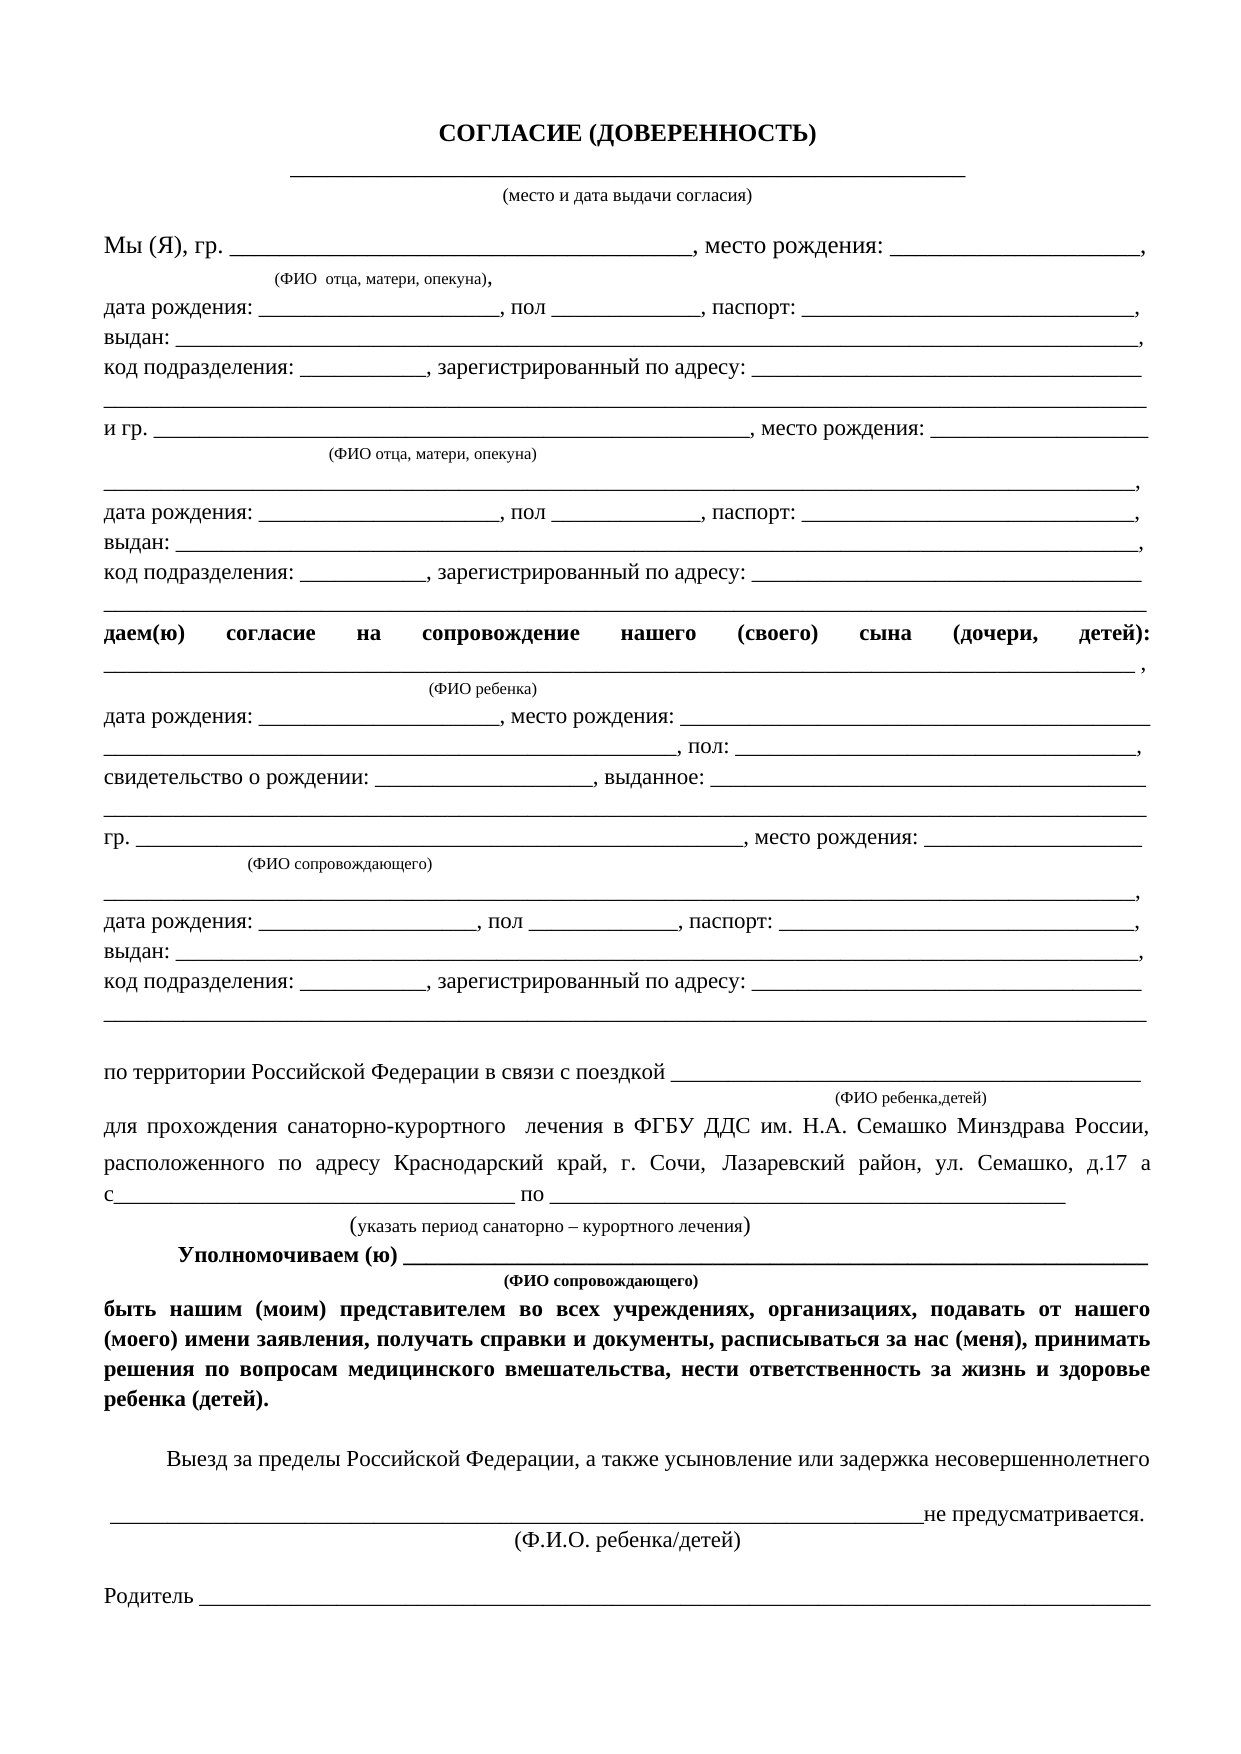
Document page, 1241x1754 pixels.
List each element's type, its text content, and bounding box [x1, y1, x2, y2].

text (ФИО сопровождающего) [103, 853, 1152, 873]
text выдан: ____________________________________________________________________________________, [103, 528, 1152, 554]
text ___________________________________________________________________________________________ [103, 998, 1152, 1024]
text ___________________________________________________________________________________________ [103, 588, 1152, 615]
text дата рождения: _____________________, пол _____________, паспорт: _____________________________, [103, 293, 1152, 319]
text код подразделения: ___________, зарегистрированный по адресу: __________________________________ [103, 967, 1152, 994]
text (ФИО сопровождающего) [103, 1271, 1152, 1290]
text (ФИО ребенка,детей) [103, 1088, 1152, 1107]
text ___________________________________________________________________________________________ [103, 793, 1152, 819]
text _______________________________________________________________________не предусматривается. (Ф.И.О. ребенка/детей) [103, 1500, 1152, 1553]
text дата рождения: _____________________, место рождения: _________________________________________ [103, 702, 1152, 729]
text __________________________________________________________________________________________, [103, 877, 1152, 903]
text СОГЛАСИЕ (ДОВЕРЕННОСТЬ) [103, 118, 1152, 147]
text и гр. ____________________________________________________, место рождения: ___________________ [103, 414, 1152, 440]
text (ФИО отца, матери, опекуна), [103, 263, 1152, 289]
text выдан: ____________________________________________________________________________________, [103, 323, 1152, 349]
text ______________________________________________________ [103, 151, 1152, 180]
text дата рождения: _____________________, пол _____________, паспорт: _____________________________, [103, 498, 1152, 524]
text __________________________________________________, пол: ___________________________________, [103, 733, 1152, 759]
text (место и дата выдачи согласия) [103, 184, 1152, 206]
text выдан: ____________________________________________________________________________________, [103, 937, 1152, 964]
text Родитель ___________________________________________________________________________________ [103, 1582, 1152, 1608]
text дата рождения: ___________________, пол _____________, паспорт: _______________________________, [103, 907, 1152, 933]
text Выезд за пределы Российской Федерации, а также усыновление или задержка несовершеннолетнего [103, 1444, 1152, 1471]
text для прохождения санаторно-курортного лечения в ФГБУ ДДС им. Н.А. Семашко Минздрава России, расположенного по адресу Краснодарский край, г. Сочи, Лазаревский район, ул. Семашко, д.17 а с___________________________________ по _____________________________________________ [103, 1112, 1152, 1207]
text гр. _____________________________________________________, место рождения: ___________________ [103, 823, 1152, 849]
text ___________________________________________________________________________________________ [103, 384, 1152, 410]
text даем(ю) согласие на сопровождение нашего (своего) сына (дочери, детей): __________________________________________________________________________________________ , [103, 618, 1152, 675]
text Уполномочиваем (ю) _________________________________________________________________ [103, 1241, 1152, 1267]
text __________________________________________________________________________________________, [103, 467, 1152, 494]
text быть нашим (моим) представителем во всех учреждениях, организациях, подавать от нашего (моего) имени заявления, получать справки и документы, расписываться за нас (меня), принимать решения по вопросам медицинского вмешательства, нести ответственность за жизнь и здоровье ребенка (детей). [103, 1294, 1152, 1412]
text Мы (Я), гр. _____________________________________, место рождения: ____________________, [103, 230, 1152, 258]
text код подразделения: ___________, зарегистрированный по адресу: __________________________________ [103, 558, 1152, 584]
text по территории Российской Федерации в связи с поездкой _________________________________________ [103, 1058, 1152, 1084]
text (указать период санаторно – курортного лечения) [103, 1211, 1152, 1237]
text код подразделения: ___________, зарегистрированный по адресу: __________________________________ [103, 353, 1152, 380]
text (ФИО отца, матери, опекуна) [103, 444, 1152, 463]
text свидетельство о рождении: ___________________, выданное: ______________________________________ [103, 763, 1152, 789]
text (ФИО ребенка) [103, 679, 1152, 698]
